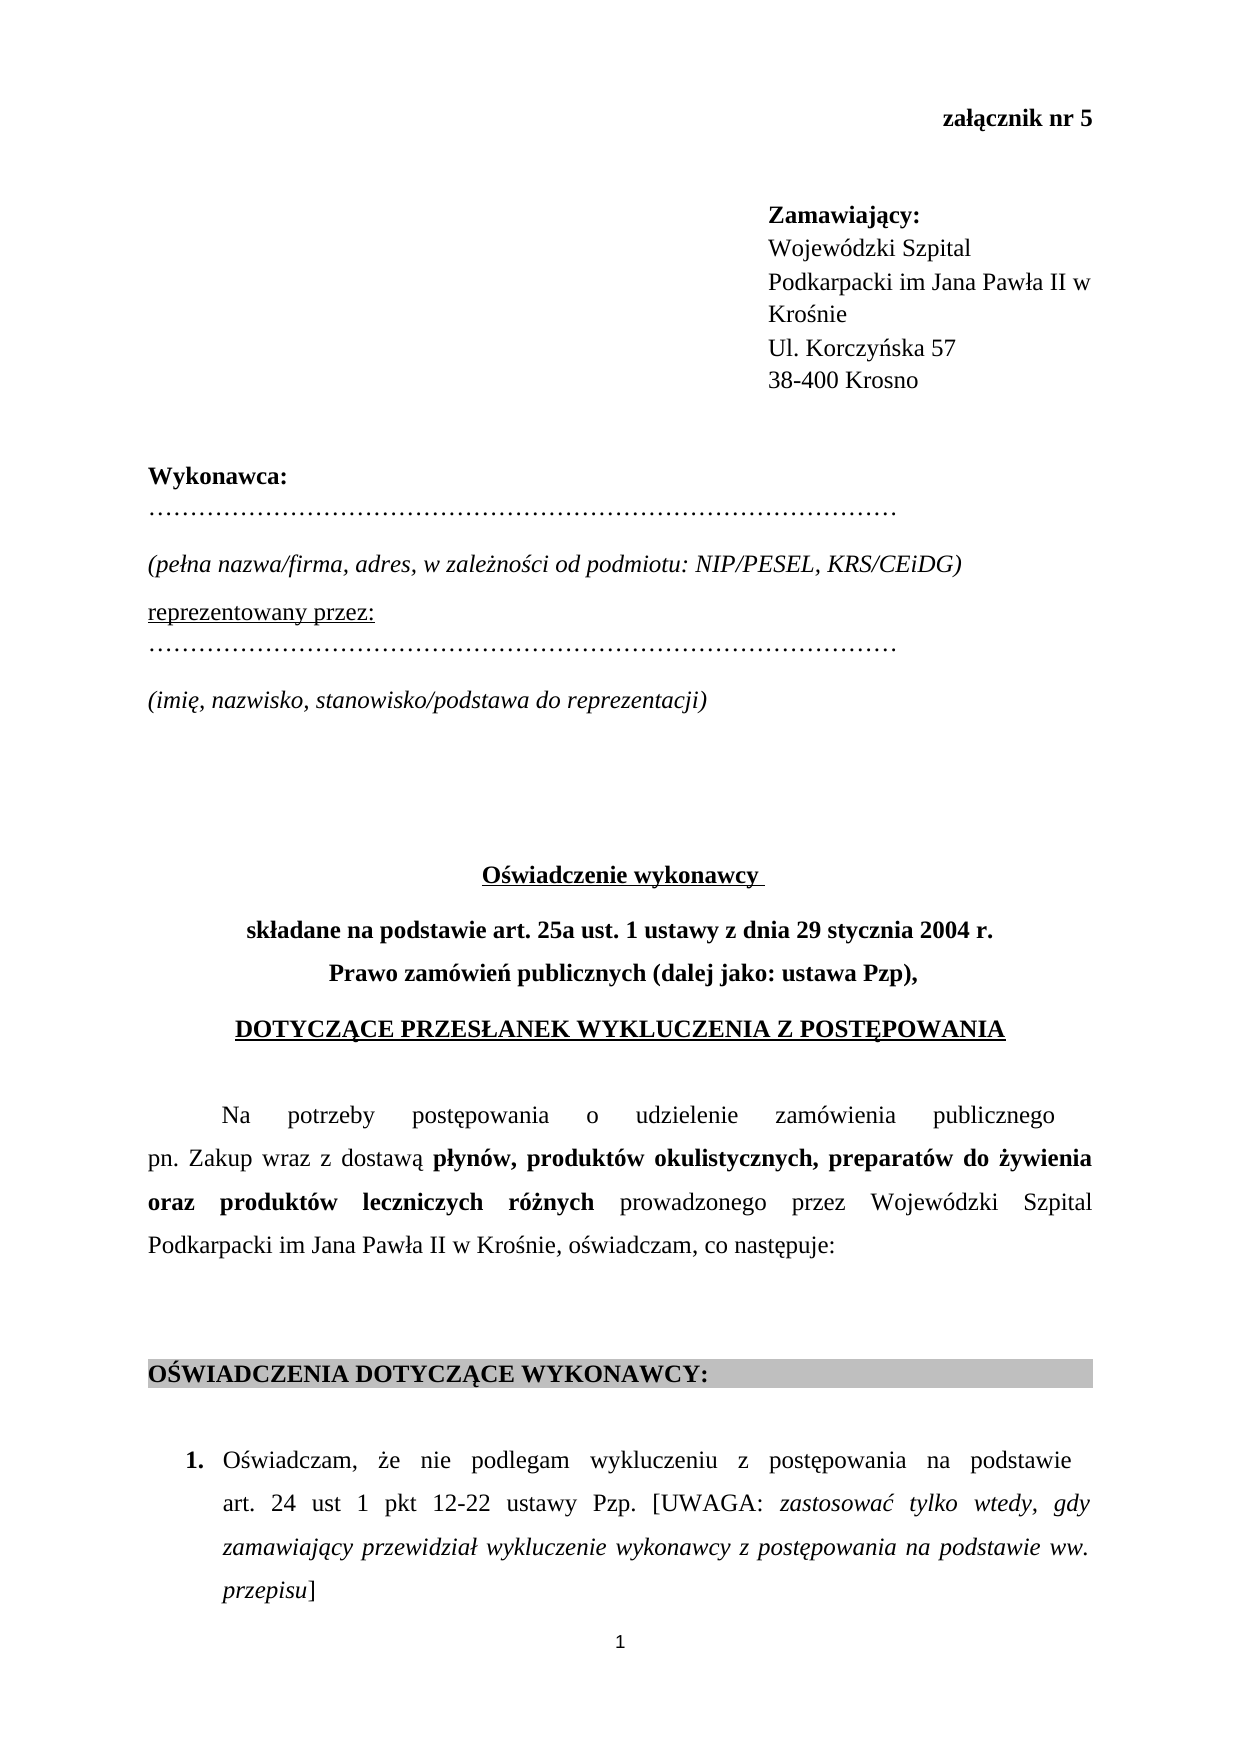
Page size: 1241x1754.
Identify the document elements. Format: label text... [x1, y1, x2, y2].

text 38-400 Krosno [768, 366, 1093, 394]
text Zamawiający: [694, 201, 1093, 229]
text (pełna nazwa/firma, adres, w zależności od podmiotu: NIP/PESEL, KRS/CEiDG) [148, 549, 1093, 578]
text OŚWIADCZENIA DOTYCZĄCE WYKONAWCY: [148, 1359, 1093, 1388]
text załącznik nr 5 [148, 103, 1093, 132]
text (imię, nazwisko, stanowisko/podstawa do reprezentacji) [148, 686, 1093, 714]
text Ul. Korczyńska 57 [768, 333, 1093, 361]
text składane na podstawie art. 25a ust. 1 ustawy z dnia 29 stycznia 2004 r. [148, 915, 1093, 944]
text ……………………………………………………………………………… [148, 492, 1093, 521]
text reprezentowany przez: [148, 597, 1093, 626]
text Prawo zamówień publicznych (dalej jako: ustawa Pzp), [148, 958, 1093, 987]
text Wojewódzki Szpital Podkarpacki im Jana Pawła II w Krośnie [768, 233, 1093, 328]
text Oświadczenie wykonawcy [148, 860, 1093, 888]
text ……………………………………………………………………………… [148, 628, 1093, 657]
list Oświadczam, że nie podlegam wykluczeniu z postępowania na podstawie art. 24 ust 1 pkt 12-22 ustawy Pzp. [UWAGA: zastosować tylko wtedy, gdy zamawiający przewidział wykluczenie wykonawcy z postępowania na podstawie ww. przepisu] [185, 1445, 1093, 1603]
text Wykonawca: [148, 461, 1093, 489]
text Na potrzeby postępowania o udzielenie zamówienia publicznego pn. Zakup wraz z dostawą płynów, produktów okulistycznych, preparatów do żywienia oraz produktów leczniczych różnych prowadzonego przez Wojewódzki Szpital Podkarpacki im Jana Pawła II w Krośnie, oświadczam, co następuje: [148, 1100, 1093, 1258]
text DOTYCZĄCE PRZESŁANEK WYKLUCZENIA Z POSTĘPOWANIA [148, 1014, 1093, 1043]
